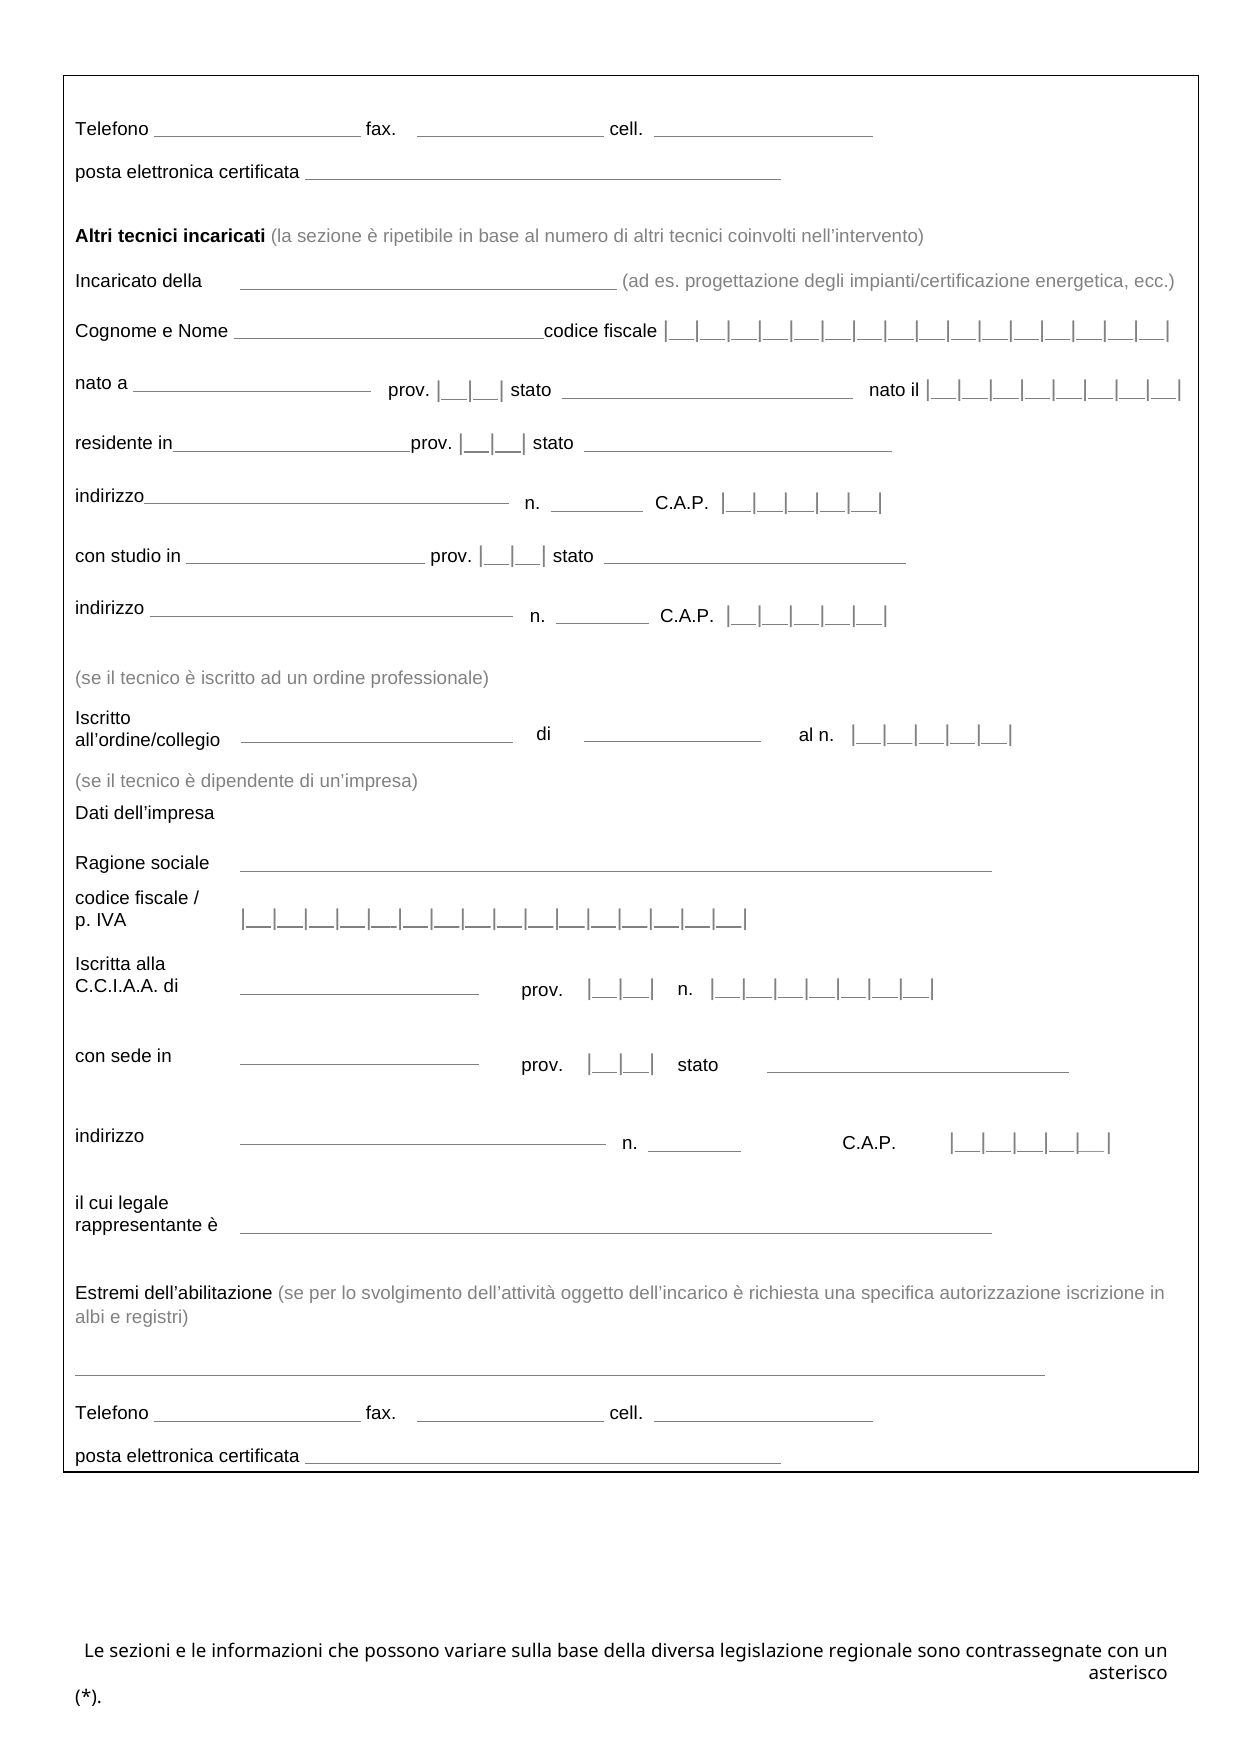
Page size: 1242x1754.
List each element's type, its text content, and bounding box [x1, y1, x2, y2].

text Estremi dell’abilitazione (se per lo svolgimento dell’attività oggetto dell’incarico è richiesta una specifica autorizzazione iscrizione in albi e registri) [75, 1279, 1165, 1327]
text Incaricato della (ad es. progettazione degli impianti/certificazione energetica, ecc.) [75, 270, 1196, 292]
text codice fiscale / [75, 887, 1196, 907]
text posta elettronica certificata [75, 160, 1196, 181]
text nato a [75, 372, 379, 393]
text Telefono fax. cell. [75, 1401, 1196, 1422]
text il cui legale [75, 1192, 1196, 1213]
text n. [622, 1132, 749, 1154]
text Altri tecnici incaricati (la sezione è ripetibile in base al numero di altri tecnici coinvolti nell’intervento) [75, 224, 1196, 246]
text rappresentante è [75, 1213, 1196, 1234]
text con sede in [75, 1044, 488, 1066]
text C.A.P. | | | | | | [655, 488, 1196, 513]
text C.C.I.A.A. di [75, 974, 488, 996]
text C.A.P. | | | | |__| [842, 1128, 1196, 1154]
text indirizzo [75, 1124, 613, 1146]
text residente in prov. | | | stato [75, 428, 1196, 453]
text Cognome e Nome codice fiscale | | | | | | | | | | | | | | | | | [75, 315, 1196, 341]
text Iscritta alla [75, 953, 483, 974]
text di [536, 722, 769, 744]
text nato il | | | | | | | | | [869, 375, 1196, 401]
text Ragione sociale [75, 852, 1196, 873]
text Telefono fax. cell. [75, 117, 1196, 138]
text indirizzo [75, 597, 521, 619]
text n. [524, 492, 650, 513]
text al n. | | | | | | [798, 720, 1196, 746]
text posta elettronica certificata [75, 1444, 1196, 1466]
text (se il tecnico è iscritto ad un ordine professionale) [75, 666, 1196, 687]
text C.A.P. | | | | | | [660, 600, 1196, 626]
text prov. | | | stato [388, 375, 861, 401]
text indirizzo [75, 484, 516, 506]
text Iscritto all’ordine/collegio [75, 708, 224, 751]
text prov. | | | stato [521, 1048, 1196, 1074]
text (se il tecnico è dipendente di un’impresa) Dati dell’impresa [75, 770, 423, 823]
text prov. | | | n. | | | | | | | | [521, 973, 1196, 999]
text n. [529, 604, 655, 626]
text p. IVA | | | | | | | | | | | | | | | | | [75, 907, 1196, 929]
text con studio in prov. | | | stato [75, 540, 1196, 566]
